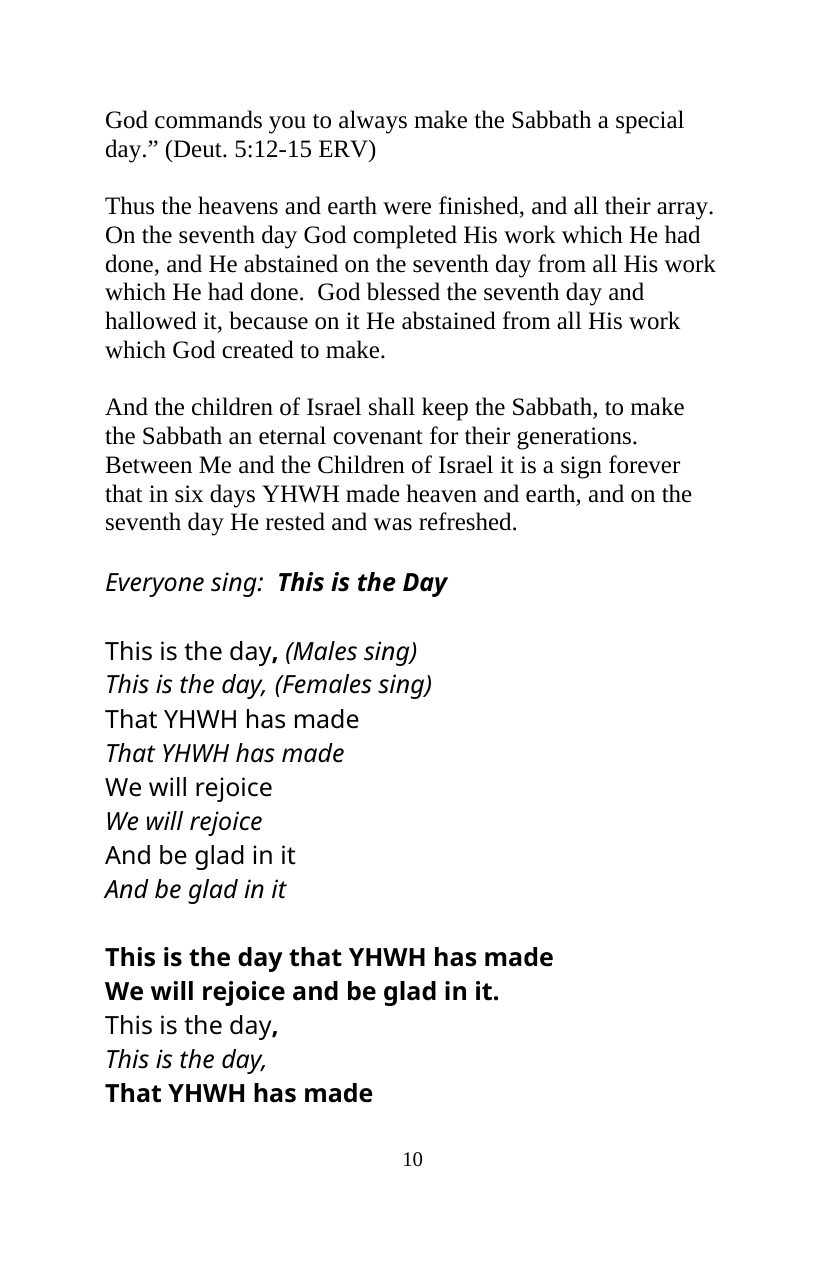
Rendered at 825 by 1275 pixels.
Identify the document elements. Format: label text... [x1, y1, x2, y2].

text This is the day, [105, 1042, 720, 1076]
text That YHWH has made [105, 701, 720, 735]
text This is the day, (Males sing) [105, 633, 720, 667]
text Thus the heavens and earth were finished, and all their array. On the seventh day God completed His work which He had done, and He abstained on the seventh day from all His work which He had done. God blessed the seventh day and hallowed it, because on it He abstained from all His work which God created to make. [105, 191, 720, 364]
text And be glad in it [105, 837, 720, 872]
text That YHWH has made [105, 1076, 720, 1110]
text This is the day, [105, 1008, 720, 1042]
text This is the day that YHWH has made [105, 940, 720, 974]
text We will rejoice [105, 803, 720, 837]
text That YHWH has made [105, 735, 720, 769]
text We will rejoice and be glad in it. [105, 974, 720, 1008]
text And be glad in it [105, 872, 720, 906]
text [105, 105, 720, 162]
text Everyone sing: This is the Day [105, 565, 720, 599]
text We will rejoice [105, 769, 720, 803]
text And the children of shall keep the Sabbath, to make the Sabbath an eternal covenant for their generations. Between Me and the Children of Israel it is a sign forever that in six days YHWH made heaven and earth, and on the seventh day He rested and was refreshed. [105, 392, 720, 536]
text This is the day, (Females sing) [105, 667, 720, 701]
